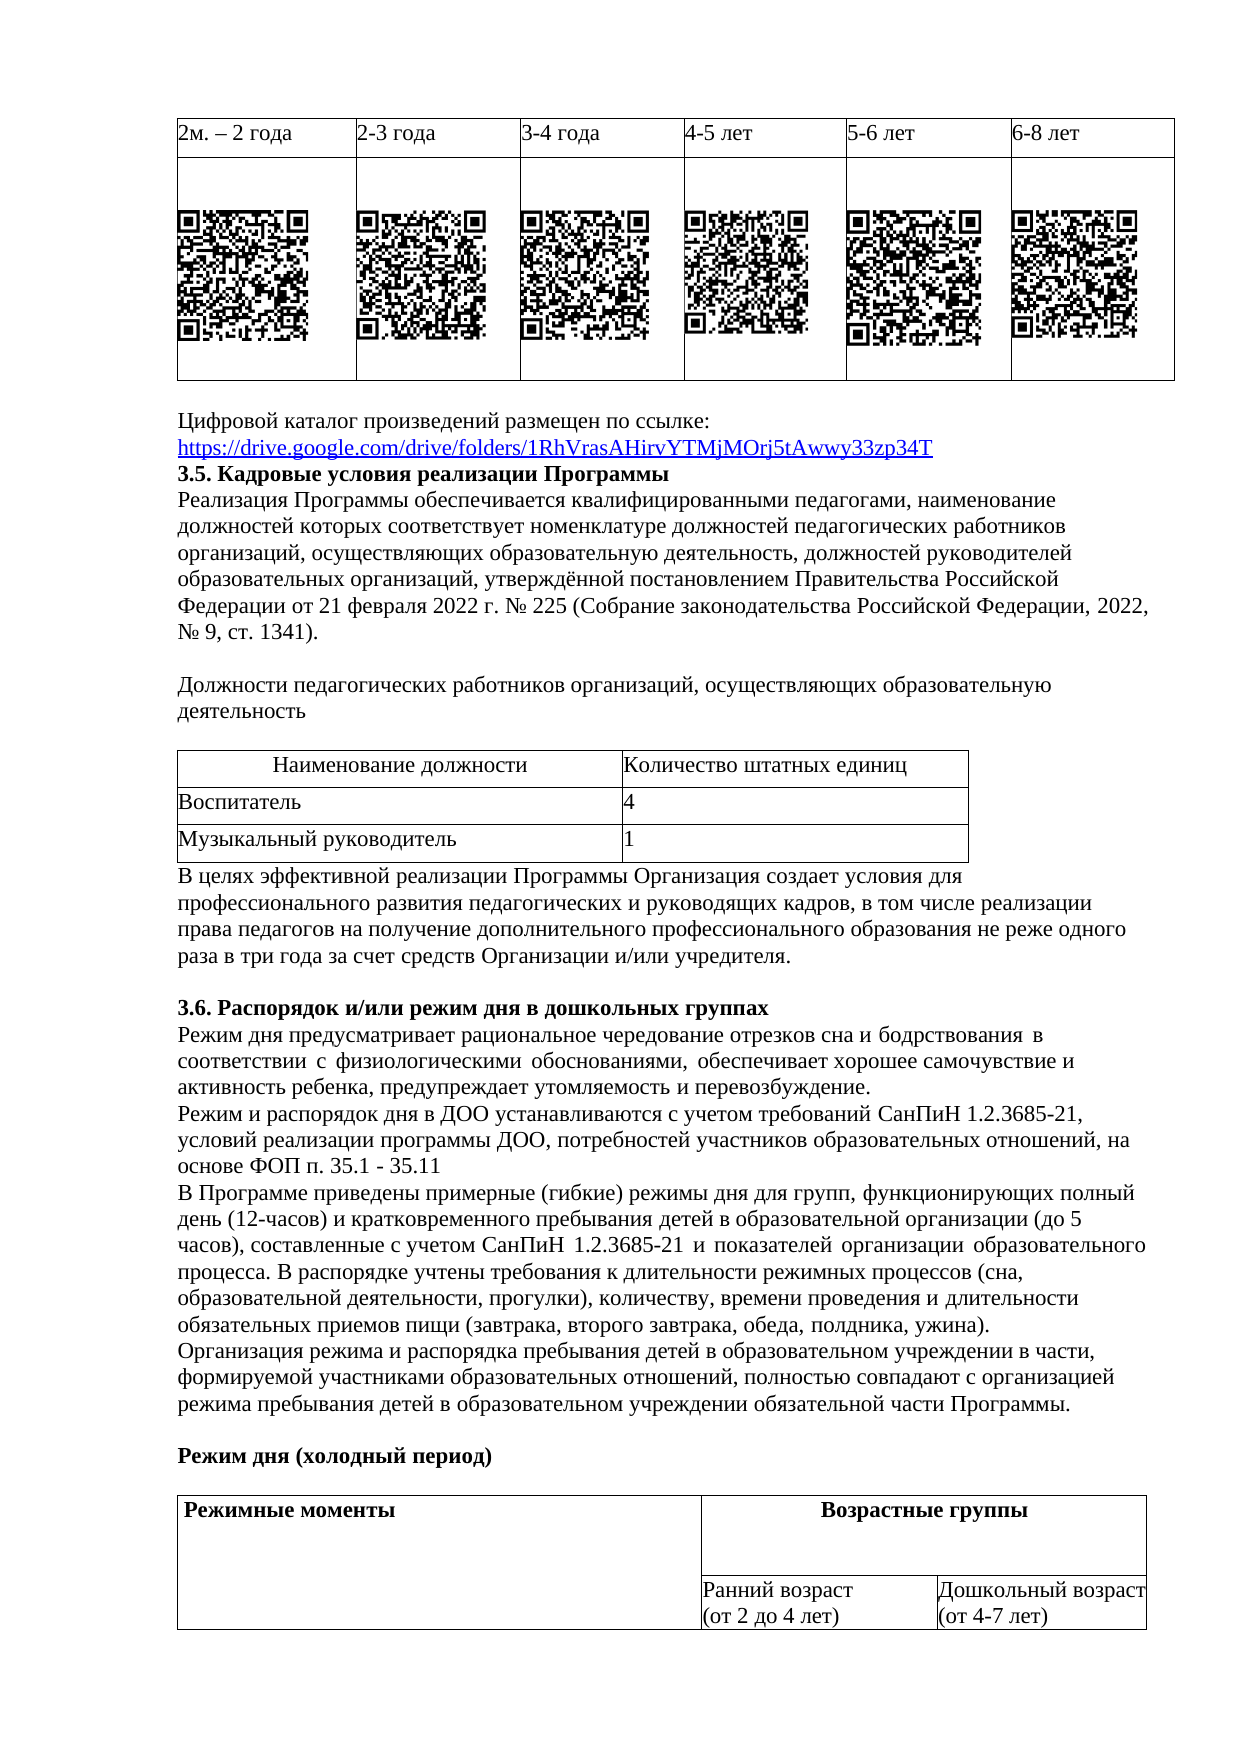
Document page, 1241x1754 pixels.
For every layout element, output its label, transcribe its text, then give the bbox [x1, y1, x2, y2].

text Организация режима и распорядка пребывания детей в образовательном учреждении в части, формируемой участниками образовательных отношений, полностью совпадают с организацией режима пребывания детей в образовательном учреждении обязательной части Программы. [177, 1337, 1152, 1416]
table_cell [685, 158, 846, 380]
table_cell Музыкальный руководитель [178, 825, 622, 862]
picture [356, 210, 486, 340]
table_cell [521, 158, 684, 380]
table_cell Ранний возраст (от 2 до 4 лет) [702, 1576, 937, 1629]
picture [1011, 210, 1138, 338]
picture [846, 210, 982, 346]
text В Программе приведены примерные (гибкие) режимы дня для групп, функционирующих полный день (12-часов) и кратковременного пребывания детей в образовательной организации (до 5 часов), составленные с учетом СанПиН 1.2.3685-21 и показателей организации образовательного процесса. В распорядке учтены требования к длительности режимных процессов (сна, образовательной деятельности, прогулки), количеству, времени проведения и длительности обязательных приемов пищи (завтрака, второго завтрака, обеда, полдника, ужина). [177, 1179, 1152, 1337]
table_cell [178, 158, 356, 380]
table_header 4-5 лет [685, 119, 846, 157]
picture [684, 210, 809, 334]
table_cell 1 [623, 825, 968, 862]
text Должности педагогических работников организаций, осуществляющих образовательную деятельность [177, 671, 1152, 723]
picture [177, 210, 309, 341]
table_cell [1012, 158, 1174, 380]
table_cell [847, 158, 1011, 380]
table_header Наименование должности [178, 751, 622, 787]
table_header 6-8 лет [1012, 119, 1174, 157]
text Цифровой каталог произведений размещен по ссылке: https://drive.google.com/drive/folders/1RhVrasAHirvYTMjMOrj5tAwwy33zp34T [177, 407, 1152, 460]
text Реализация Программы обеспечивается квалифицированными педагогами, наименование должностей которых соответствует номенклатуре должностей педагогических работников организаций, осуществляющих образовательную деятельность, должностей руководителей образовательных организаций, утверждённой постановлением Правительства Российской Федерации от 21 февраля 2022 г. № 225 (Собрание законодательства Российской Федерации, 2022, № 9, ст. 1341). [177, 486, 1152, 644]
table_cell [357, 158, 520, 380]
text Режим дня (холодный период) [177, 1442, 1152, 1469]
table_header Режимные моменты [178, 1496, 701, 1629]
table_header 2-3 года [357, 119, 520, 157]
text В целях эффективной реализации Программы Организация создает условия для профессионального развития педагогических и руководящих кадров, в том числе реализации права педагогов на получение дополнительного профессионального образования не реже одного раза в три года за счет средств Организации и/или учредителя. [177, 863, 1152, 968]
table_cell Воспитатель [178, 788, 622, 824]
table_header Возрастные группы [702, 1496, 1146, 1575]
table_cell Дошкольный возраст (от 4-7 лет) [938, 1576, 1146, 1629]
text 3.6. Распорядок и/или режим дня в дошкольных группах [177, 994, 1152, 1021]
table_header 5-6 лет [847, 119, 1011, 157]
table_header Количество штатных единиц [623, 751, 968, 787]
text 3.5. Кадровые условия реализации Программы [177, 460, 1152, 486]
picture [521, 210, 649, 340]
text Режим и распорядок дня в ДОО устанавливаются с учетом требований СанПиН 1.2.3685-21, условий реализации программы ДОО, потребностей участников образовательных отношений, на основе ФОП п. 35.1 - 35.11 [177, 1100, 1152, 1179]
table_cell 4 [623, 788, 968, 824]
text Режим дня предусматривает рациональное чередование отрезков сна и бодрствования в соответствии с физиологическими обоснованиями, обеспечивает хорошее самочувствие и активность ребенка, предупреждает утомляемость и перевозбуждение. [177, 1021, 1152, 1100]
table_header 2м. – 2 года [178, 119, 356, 157]
table_header 3-4 года [521, 119, 684, 157]
